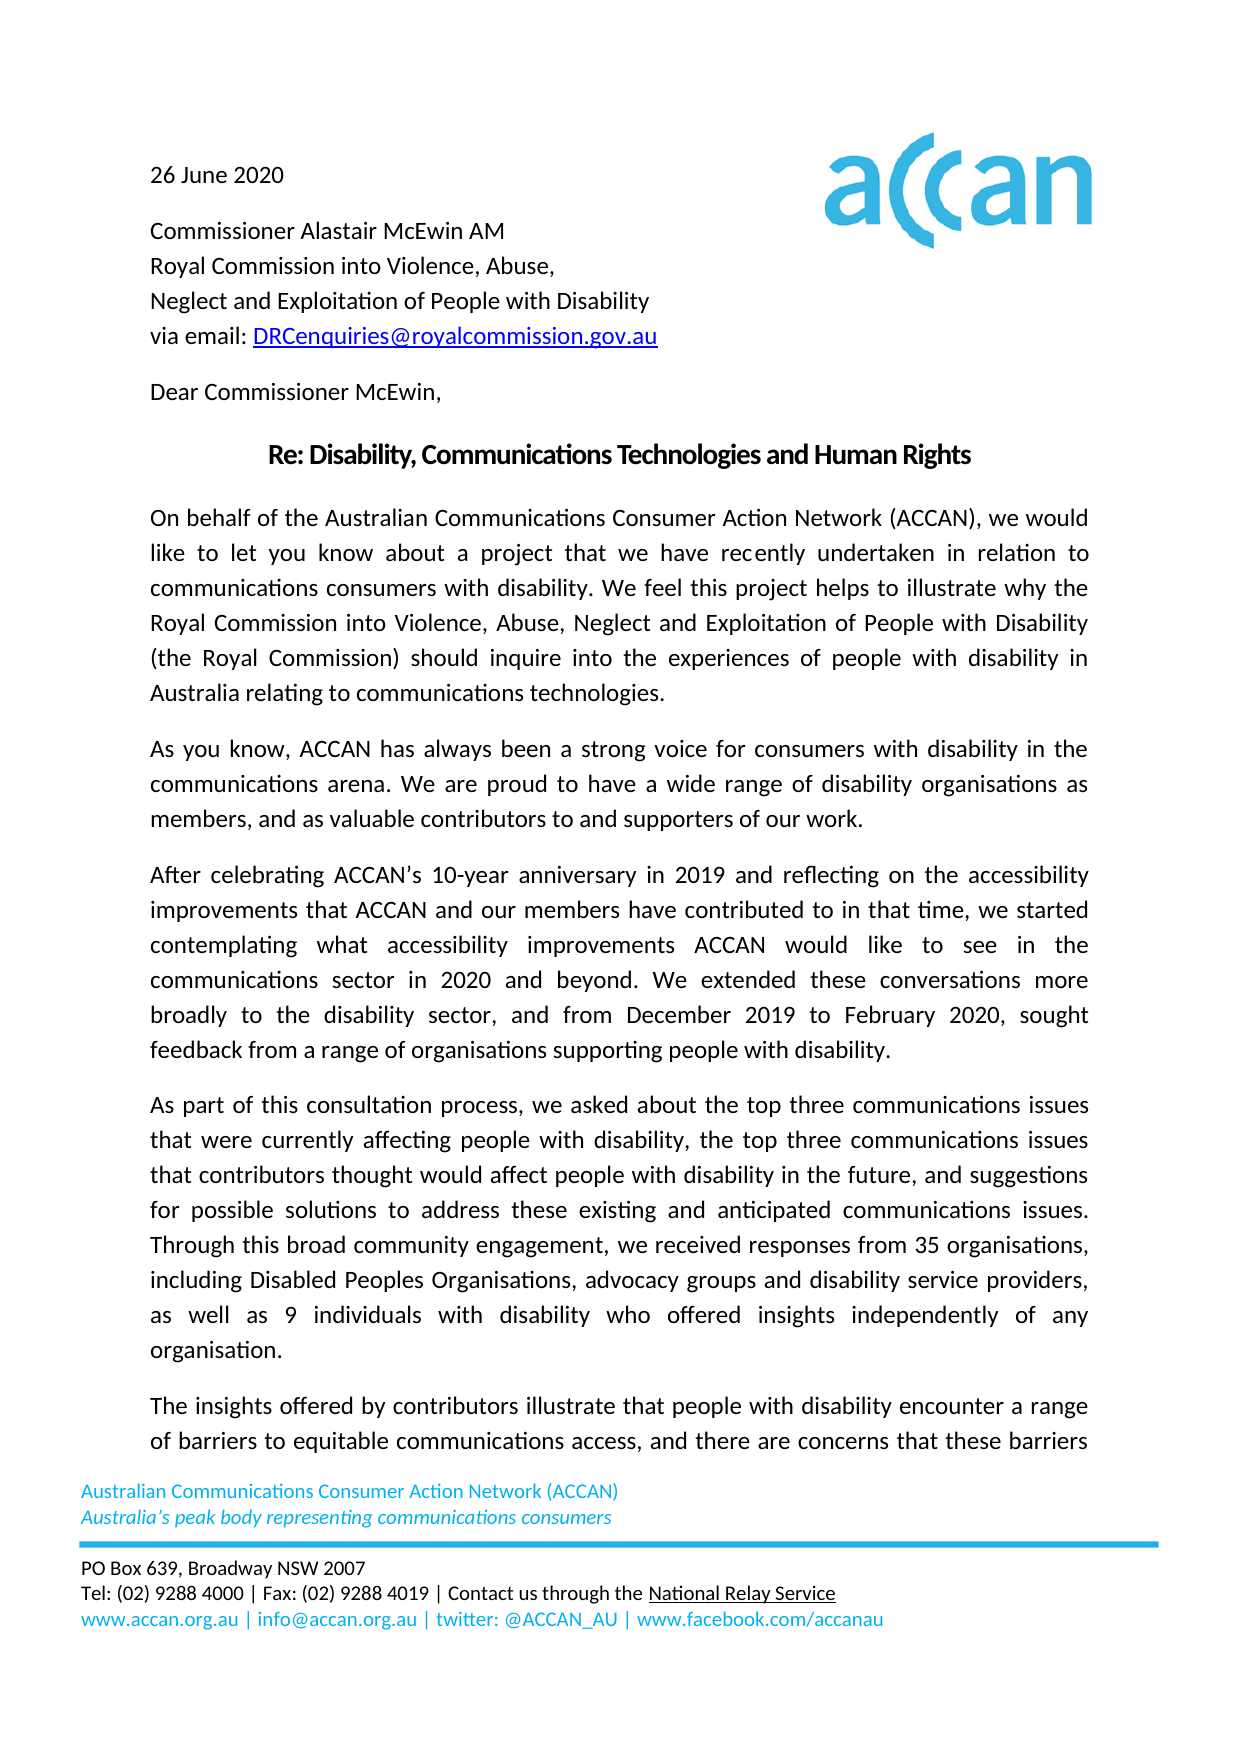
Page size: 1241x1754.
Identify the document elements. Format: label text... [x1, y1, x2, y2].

text 26 June 2020 [150, 159, 1090, 190]
title Re: Disability, Communications Technologies and Human Rights [150, 436, 1090, 472]
text On behalf of the Australian Communications Consumer Action Network (ACCAN), we would like to let you know about a project that we have recently undertaken in relation to communications consumers with disability. We feel this project helps to illustrate why the Royal Commission into Violence, Abuse, Neglect and Exploitation of People with Disability (the Royal Commission) should inquire into the experiences of people with disability in Australia relating to communications technologies. [150, 502, 1090, 708]
picture [824, 172, 1092, 253]
text Commissioner Alastair McEwin AM Royal Commission into Violence, Abuse, Neglect and Exploitation of People with Disability via email: DRCenquiries@royalcommission.gov.au [150, 215, 1090, 351]
picture [824, 128, 1092, 169]
text After celebrating ACCAN’s 10-year anniversary in 2019 and reflecting on the accessibility improvements that ACCAN and our members have contributed to in that time, we started contemplating what accessibility improvements ACCAN would like to see in the communications sector in 2020 and beyond. We extended these conversations more broadly to the disability sector, and from December 2019 to February 2020, sought feedback from a range of organisations supporting people with disability. [150, 859, 1090, 1064]
text As you know, ACCAN has always been a strong voice for consumers with disability in the communications arena. We are proud to have a wide range of disability organisations as members, and as valuable contributors to and supporters of our work. [150, 733, 1090, 833]
text Dear Commissioner McEwin, [150, 376, 1090, 407]
text As part of this consultation process, we asked about the top three communications issues that were currently affecting people with disability, the top three communications issues that contributors thought would affect people with disability in the future, and suggestions for possible solutions to address these existing and anticipated communications issues. Through this broad community engagement, we received responses from 35 organisations, including Disabled Peoples Organisations, advocacy groups and disability service providers, as well as 9 individuals with disability who offered insights independently of any organisation. [150, 1089, 1090, 1365]
